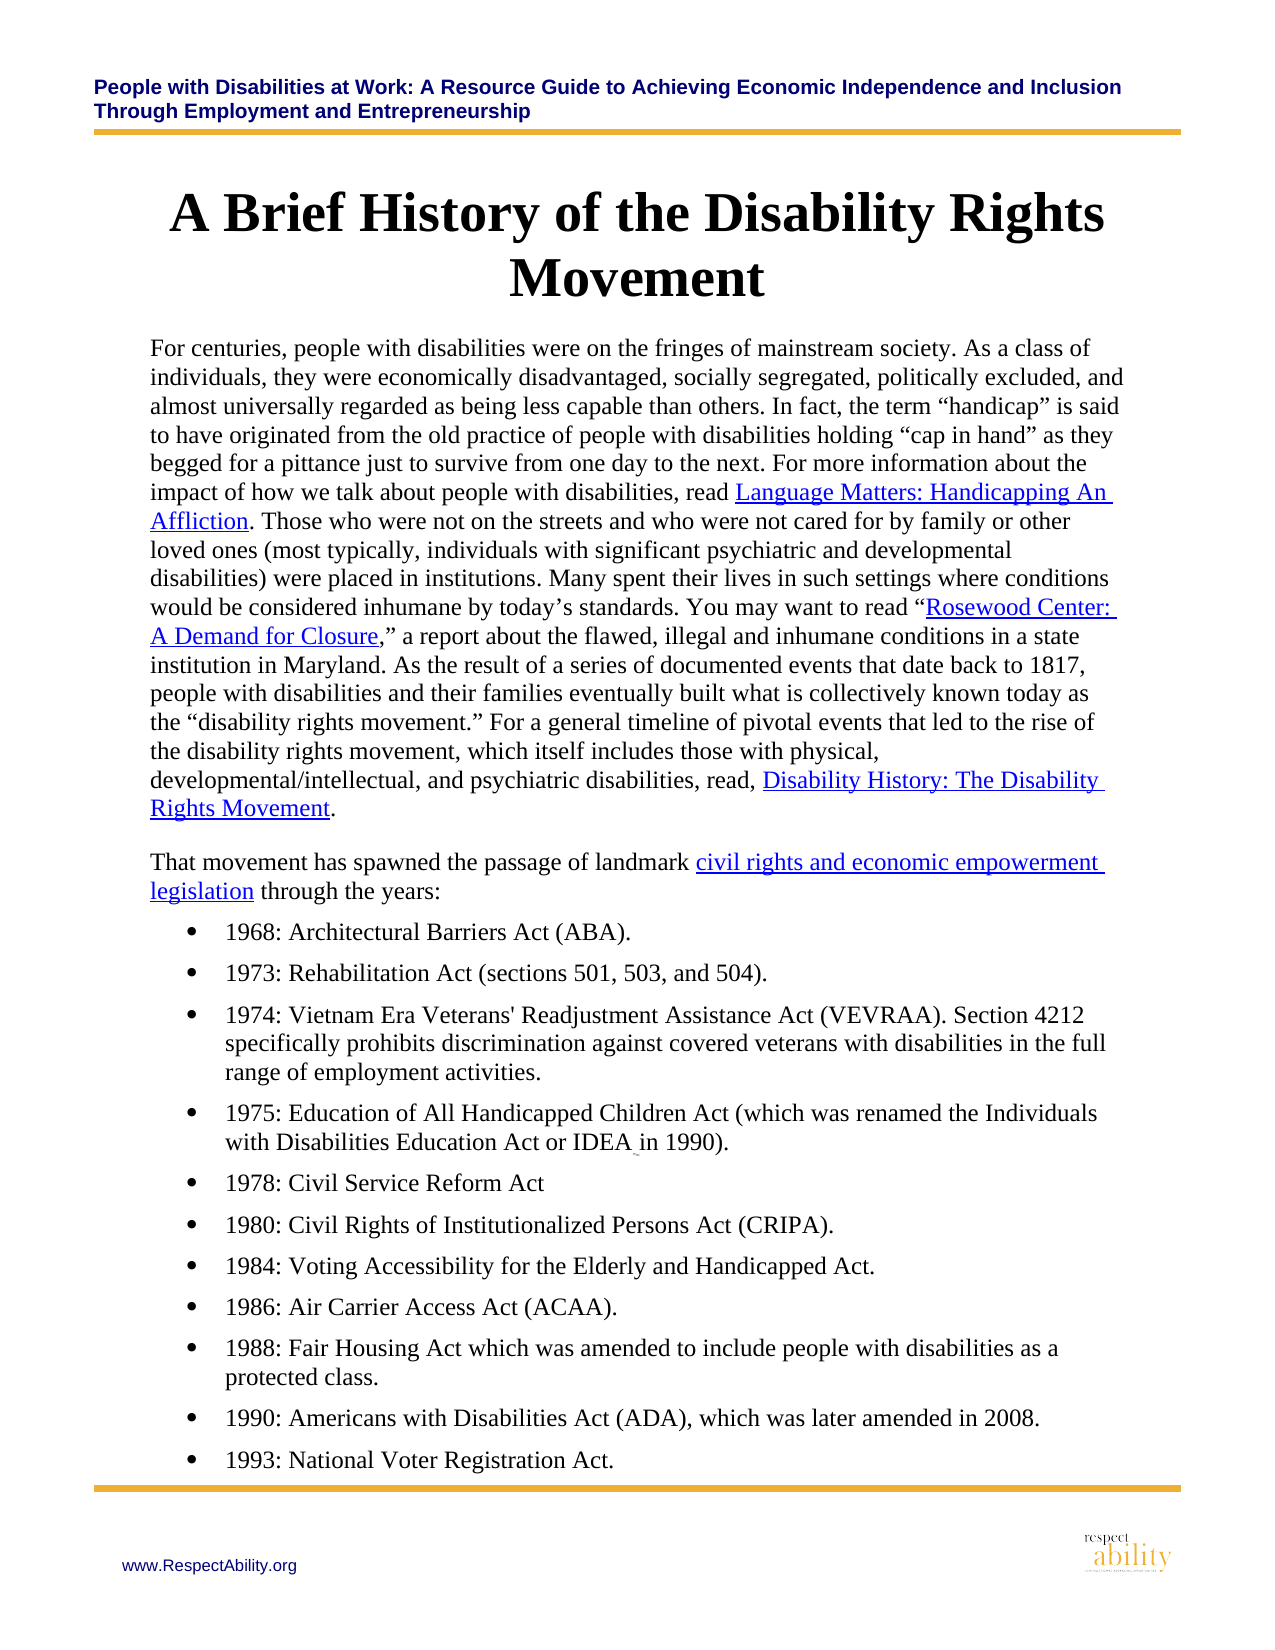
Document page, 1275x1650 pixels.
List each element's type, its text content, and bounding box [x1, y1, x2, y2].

list 1974: Vietnam Era Veterans' Readjustment Assistance Act (VEVRAA). Section 4212 specifically prohibits discrimination against covered veterans with disabilities in the full range of employment activities. [187, 1000, 1125, 1086]
list 1975: Education of All Handicapped Children Act (which was renamed the Individuals with Disabilities Education Act or IDEA in 1990). [187, 1098, 1125, 1156]
list 1978: Civil Service Reform Act [187, 1168, 1125, 1197]
list 1993: National Voter Registration Act. [187, 1445, 1125, 1473]
list 1968: Architectural Barriers Act (ABA). [187, 917, 1125, 946]
text For centuries, people with disabilities were on the fringes of mainstream society. As a class of individuals, they were economically disadvantaged, socially segregated, politically excluded, and almost universally regarded as being less capable than others. In fact, the term “handicap” is said to have originated from the old practice of people with disabilities holding “cap in hand” as they begged for a pittance just to survive from one day to the next. For more information about the impact of how we talk about people with disabilities, read Language Matters: Handicapping An Affliction. Those who were not on the streets and who were not cared for by family or other loved ones (most typically, individuals with significant psychiatric and developmental disabilities) were placed in institutions. Many spent their lives in such settings where conditions would be considered inhumane by today’s standards. You may want to read “Rosewood Center: A Demand for Closure,” a report about the flawed, illegal and inhumane conditions in a state institution in Maryland. As the result of a series of documented events that date back to 1817, people with disabilities and their families eventually built what is collectively known today as the “disability rights movement.” For a general timeline of pivotal events that led to the rise of the disability rights movement, which itself includes those with physical, developmental/intellectual, and psychiatric disabilities, read, Disability History: The Disability Rights Movement. [150, 333, 1125, 822]
list 1990: Americans with Disabilities Act (ADA), which was later amended in 2008. [187, 1403, 1125, 1432]
list 1973: Rehabilitation Act (sections 501, 503, and 504). [187, 958, 1125, 987]
list 1986: Air Carrier Access Act (ACAA). [187, 1292, 1125, 1321]
picture [1084, 1533, 1172, 1572]
list That movement has spawned the passage of landmark civil rights and economic empowerment legislation through the years: [150, 847, 1125, 905]
list 1988: Fair Housing Act which was amended to include people with disabilities as a protected class. [187, 1333, 1125, 1391]
list 1984: Voting Accessibility for the Elderly and Handicapped Act. [187, 1251, 1125, 1280]
list 1980: Civil Rights of Institutionalized Persons Act (CRIPA). [187, 1210, 1125, 1238]
subtitle A Brief History of the Disability Rights Movement [150, 179, 1125, 308]
